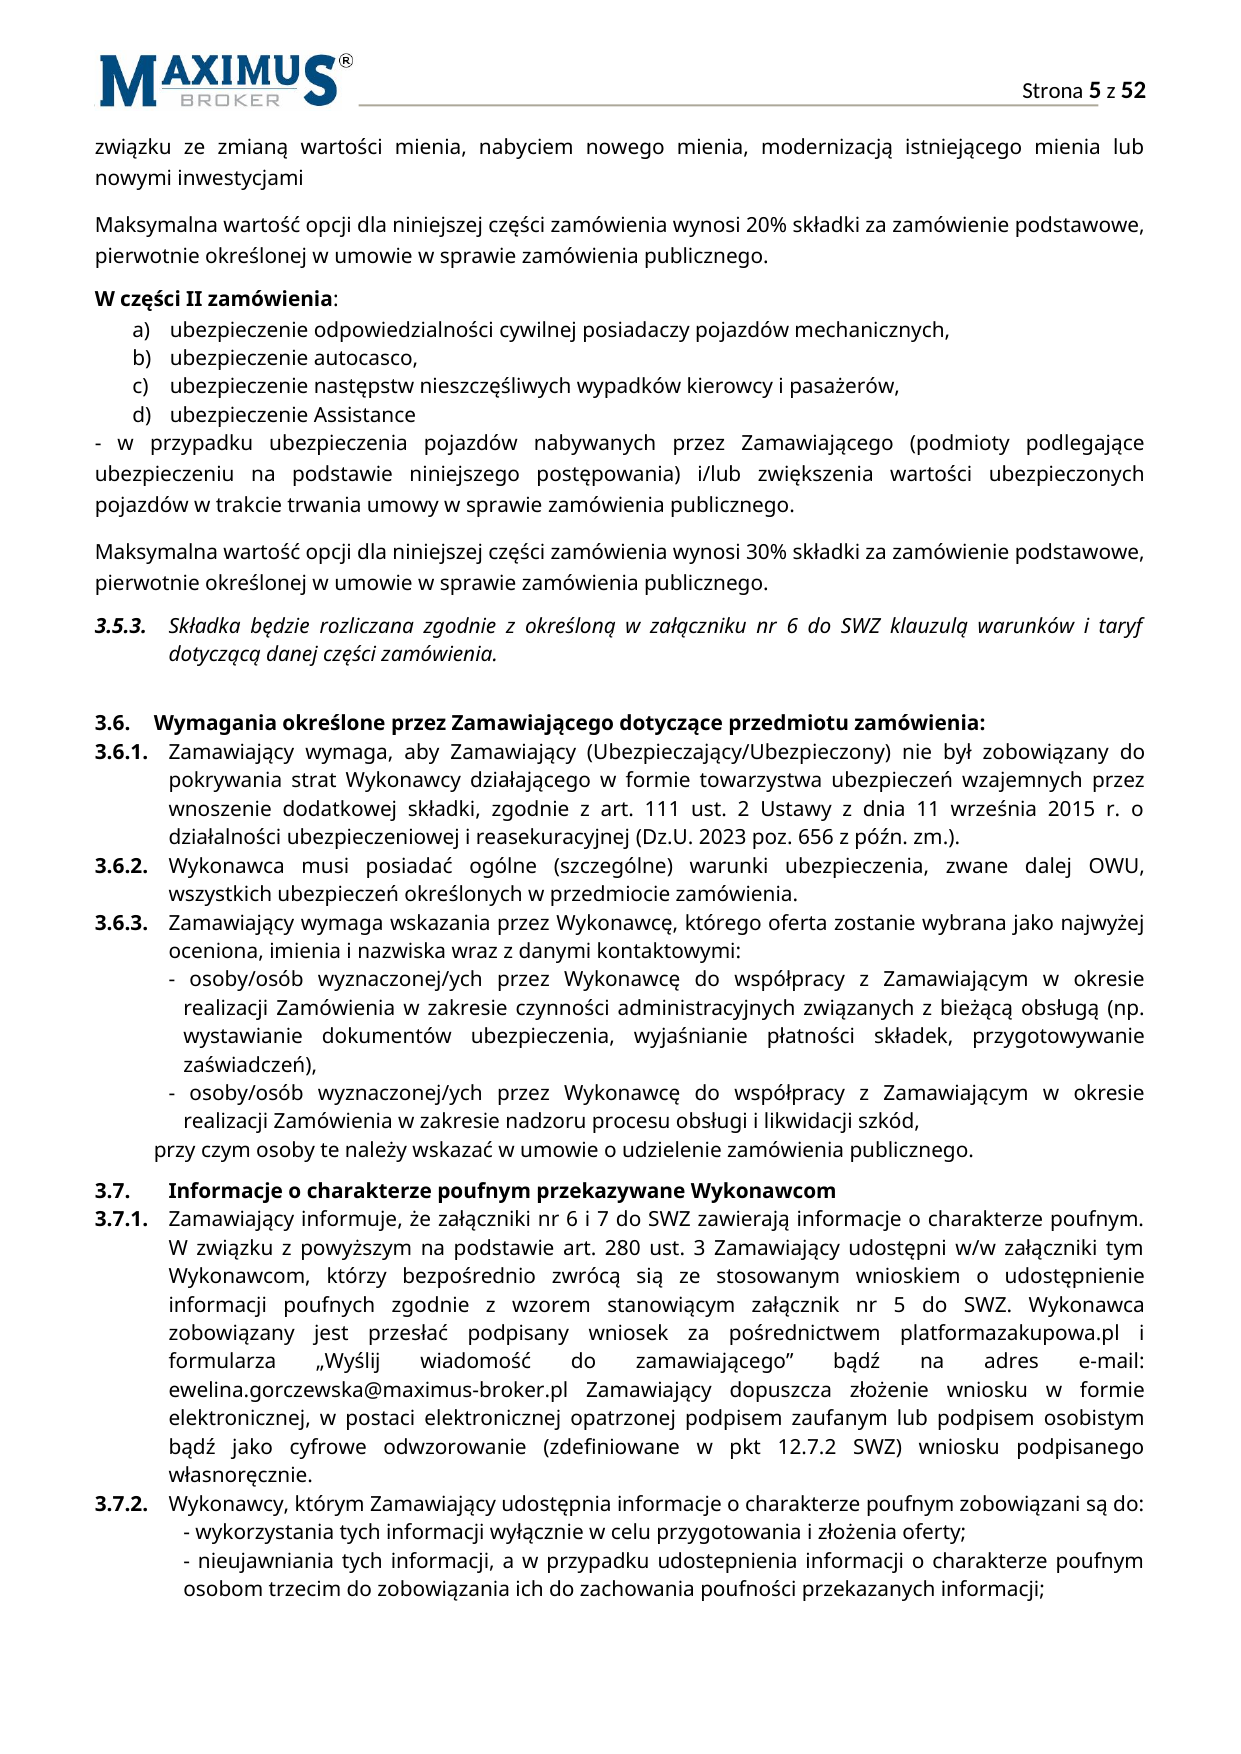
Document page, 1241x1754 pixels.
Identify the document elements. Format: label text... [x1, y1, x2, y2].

list Wykonawcy, którym Zamawiający udostępnia informacje o charakterze poufnym zobowiązani są do: [94, 1489, 1146, 1517]
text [94, 132, 1146, 191]
text - w przypadku ubezpieczenia pojazdów nabywanych przez Zamawiającego (podmioty podlegające ubezpieczeniu na podstawie niniejszego postępowania) i/lub zwiększenia wartości ubezpieczonych pojazdów w trakcie trwania umowy w sprawie zamówienia publicznego. [94, 428, 1146, 518]
list - nieujawniania tych informacji, a w przypadku udostepnienia informacji o charakterze poufnym osobom trzecim do zobowiązania ich do zachowania poufności przekazanych informacji; [183, 1546, 1146, 1603]
list Składka będzie rozliczana zgodnie z określoną w załączniku nr 6 do SWZ klauzulą warunków i taryf dotyczącą danej części zamówienia. [94, 611, 1146, 668]
list Wykonawca musi posiadać ogólne (szczególne) warunki ubezpieczenia, zwane dalej OWU, wszystkich ubezpieczeń określonych w przedmiocie zamówienia. [94, 851, 1146, 908]
list ubezpieczenie Assistance [132, 400, 1146, 428]
list Zamawiający wymaga wskazania przez Wykonawcę, którego oferta zostanie wybrana jako najwyżej oceniona, imienia i nazwiska wraz z danymi kontaktowymi: [94, 908, 1146, 964]
list Zamawiający wymaga, aby Zamawiający (Ubezpieczający/Ubezpieczony) nie był zobowiązany do pokrywania strat Wykonawcy działającego w formie towarzystwa ubezpieczeń wzajemnych przez wnoszenie dodatkowej składki, zgodnie z art. 111 ust. 2 Ustawy z dnia 11 września 2015 r. o działalności ubezpieczeniowej i reasekuracyjnej (Dz.U. 2023 poz. 656 z późn. zm.). [94, 737, 1146, 851]
picture [94, 50, 359, 111]
list ubezpieczenie autocasco, [132, 343, 1146, 372]
list ubezpieczenie odpowiedzialności cywilnej posiadaczy pojazdów mechanicznych, [132, 315, 1146, 343]
text Maksymalna wartość opcji dla niniejszej części zamówienia wynosi 20% składki za zamówienie podstawowe, pierwotnie określonej w umowie w sprawie zamówienia publicznego. [94, 210, 1146, 269]
list - wykorzystania tych informacji wyłącznie w celu przygotowania i złożenia oferty; [183, 1517, 1146, 1546]
list przy czym osoby te należy wskazać w umowie o udzielenie zamówienia publicznego. [153, 1135, 1146, 1163]
list - osoby/osób wyznaczonej/ych przez Wykonawcę do współpracy z Zamawiającym w okresie realizacji Zamówienia w zakresie nadzoru procesu obsługi i likwidacji szkód, [168, 1078, 1146, 1135]
list - osoby/osób wyznaczonej/ych przez Wykonawcę do współpracy z Zamawiającym w okresie realizacji Zamówienia w zakresie czynności administracyjnych związanych z bieżącą obsługą (np. wystawianie dokumentów ubezpieczenia, wyjaśnianie płatności składek, przygotowywanie zaświadczeń), [168, 964, 1146, 1078]
list Wymagania określone przez Zamawiającego dotyczące przedmiotu zamówienia: [94, 708, 1146, 737]
text Maksymalna wartość opcji dla niniejszej części zamówienia wynosi 30% składki za zamówienie podstawowe, pierwotnie określonej w umowie w sprawie zamówienia publicznego. [94, 537, 1146, 596]
list Zamawiający informuje, że załączniki nr 6 i 7 do SWZ zawierają informacje o charakterze poufnym. W związku z powyższym na podstawie art. 280 ust. 3 Zamawiający udostępni w/w załączniki tym Wykonawcom, którzy bezpośrednio zwrócą sią ze stosowanym wnioskiem o udostępnienie informacji poufnych zgodnie z wzorem stanowiącym załącznik nr 5 do SWZ. Wykonawca zobowiązany jest przesłać podpisany wniosek za pośrednictwem platformazakupowa.pl i formularza „Wyślij wiadomość do zamawiającego” bądź na adres e-mail: ewelina.gorczewska@maximus-broker.pl Zamawiający dopuszcza złożenie wniosku w formie elektronicznej, w postaci elektronicznej opatrzonej podpisem zaufanym lub podpisem osobistym bądź jako cyfrowe odwzorowanie (zdefiniowane w pkt 12.7.2 SWZ) wniosku podpisanego własnoręcznie. [94, 1204, 1146, 1489]
list ubezpieczenie następstw nieszczęśliwych wypadków kierowcy i pasażerów, [132, 372, 1146, 400]
text W części II zamówienia: [94, 284, 1146, 312]
list Informacje o charakterze poufnym przekazywane Wykonawcom [94, 1176, 1146, 1204]
